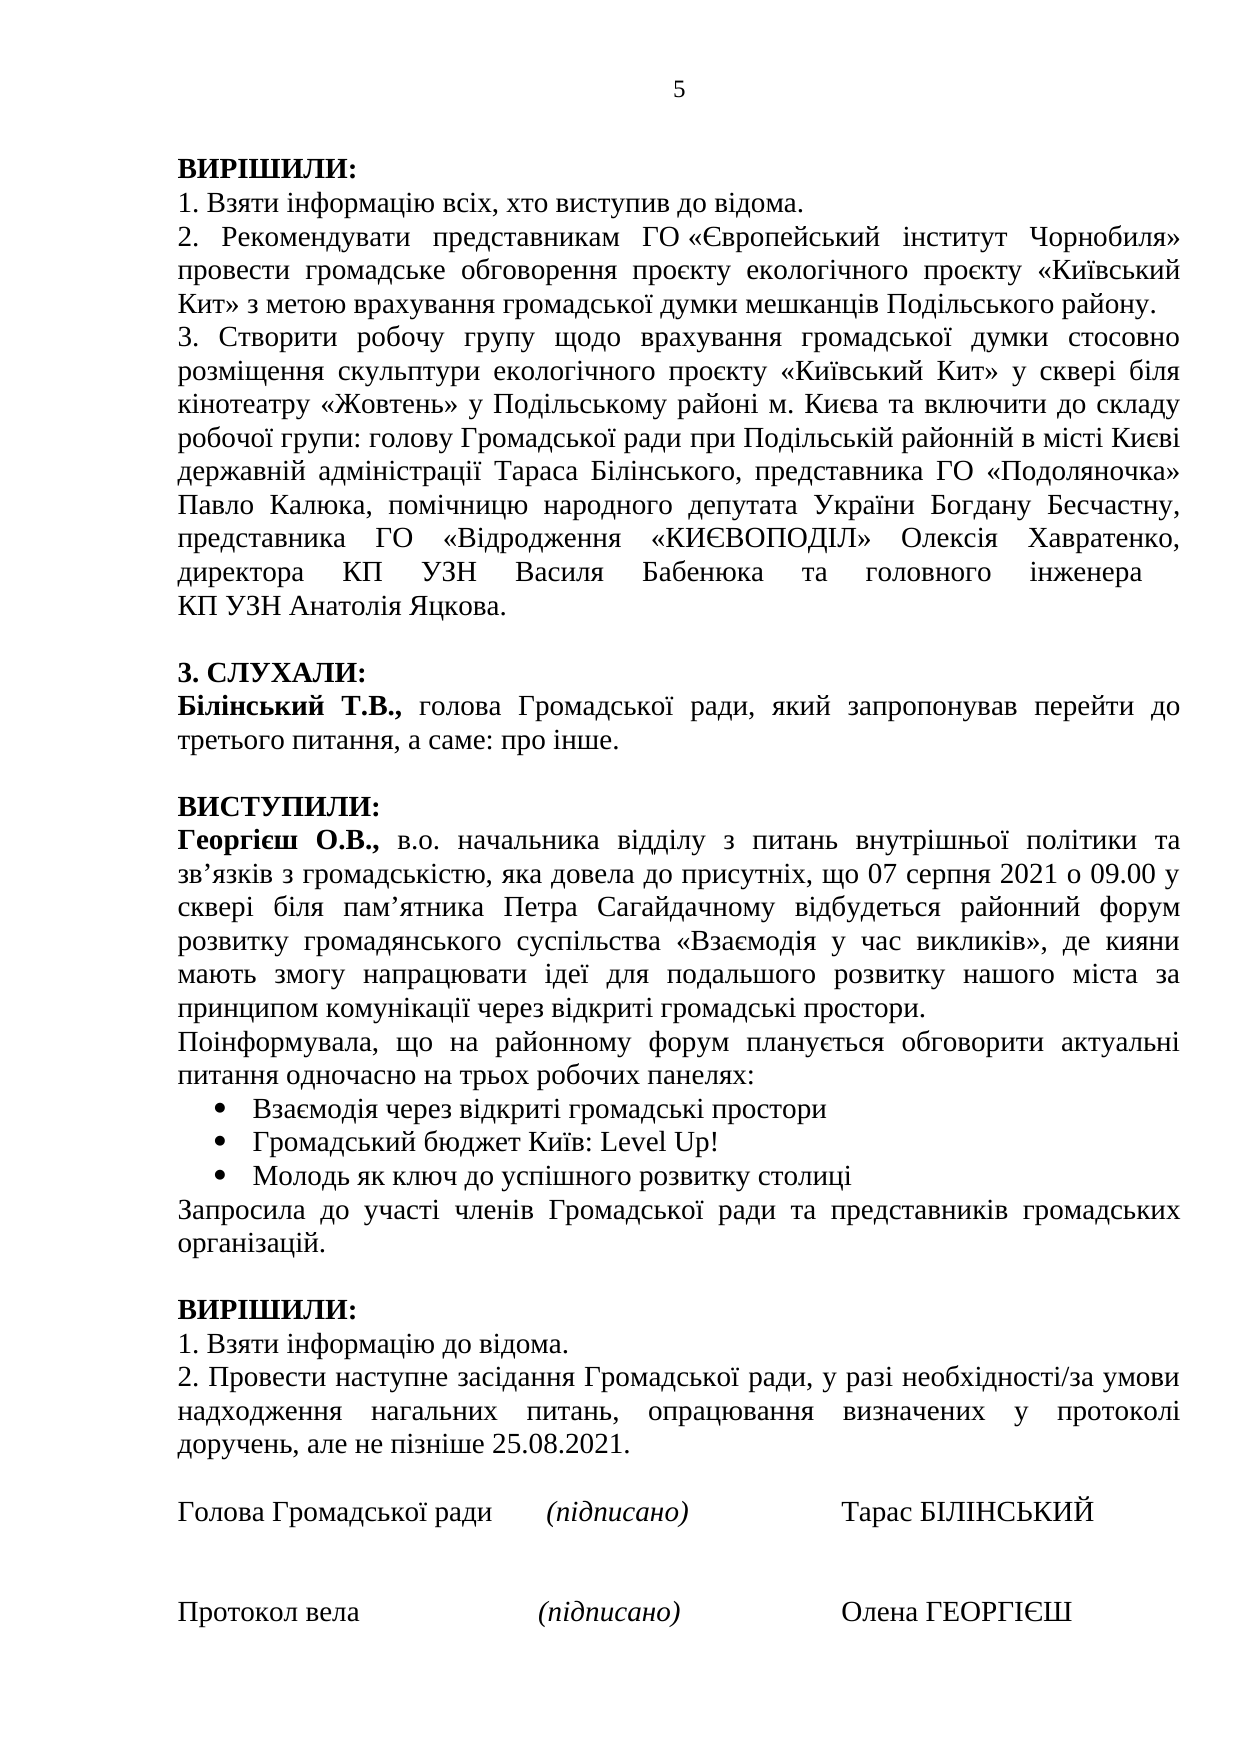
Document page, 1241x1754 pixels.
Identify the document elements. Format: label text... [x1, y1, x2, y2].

text 1. Взяти інформацію всіх, хто виступив до відома. [177, 185, 1181, 219]
list Голова Громадської ради (підписано) Тарас БІЛІНСЬКИЙ [177, 1494, 1181, 1527]
text Запросила до участі членів Громадської ради та представників громадських організацій. [177, 1192, 1181, 1259]
text 1. Взяти інформацію до відома. [177, 1326, 1181, 1359]
list 3. Створити робочу групу щодо врахування громадської думки стосовно розміщення скульптури екологічного проєкту «Київський Кит» у сквері біля кінотеатру «Жовтень» у Подільському районі м. Києва та включити до складу робочої групи: голову Громадської ради при Подільській районній в місті Києві державній адміністрації Тараса Білінського, представника ГО «Подоляночка» Павло Калюка, помічницю народного депутата України Богдану Бесчастну, представника ГО «Відродження «КИЄВОПОДІЛ» Олексія Хавратенко, директора КП УЗН Василя Бабенюка та головного інженера КП УЗН Анатолія Яцкова. [177, 319, 1181, 621]
text Георгієш О.В., в.о. начальника відділу з питань внутрішньої політики та зв’язків з громадськістю, яка довела до присутніх, що 07 серпня 2021 о 09.00 у сквері біля пам’ятника Петра Сагайдачному відбудеться районний форум розвитку громадянського суспільства «Взаємодія у час викликів», де кияни мають змогу напрацювати ідеї для подальшого розвитку нашого міста за принципом комунікації через відкриті громадські простори. [177, 822, 1181, 1024]
text ВИРІШИЛИ: [177, 152, 1181, 185]
text ВИСТУПИЛИ: [177, 789, 1181, 822]
list Молодь як ключ до успішного розвитку столиці [215, 1158, 1181, 1192]
text ВИРІШИЛИ: [177, 1292, 1181, 1326]
list 2. Провести наступне засідання Громадської ради, у разі необхідності/за умови надходження нагальних питань, опрацювання визначених у протоколі доручень, але не пізніше 25.08.2021. [177, 1359, 1181, 1460]
list Поінформувала, що на районному форум планується обговорити актуальні питання одночасно на трьох робочих панелях: [177, 1024, 1181, 1091]
text Білінський Т.В., голова Громадської ради, який запропонував перейти до третього питання, а саме: про інше. [177, 688, 1181, 755]
list Громадський бюджет Київ: Level Up! [215, 1124, 1181, 1158]
list Взаємодія через відкриті громадські простори [215, 1091, 1181, 1124]
text 3. СЛУХАЛИ: [177, 655, 1181, 688]
list Протокол вела (підписано) Олена ГЕОРГІЄШ [177, 1594, 1181, 1628]
list 2. Рекомендувати представникам ГО «Європейський інститут Чорнобиля» провести громадське обговорення проєкту екологічного проєкту «Київський Кит» з метою врахування громадської думки мешканців Подільського району. [177, 219, 1181, 319]
